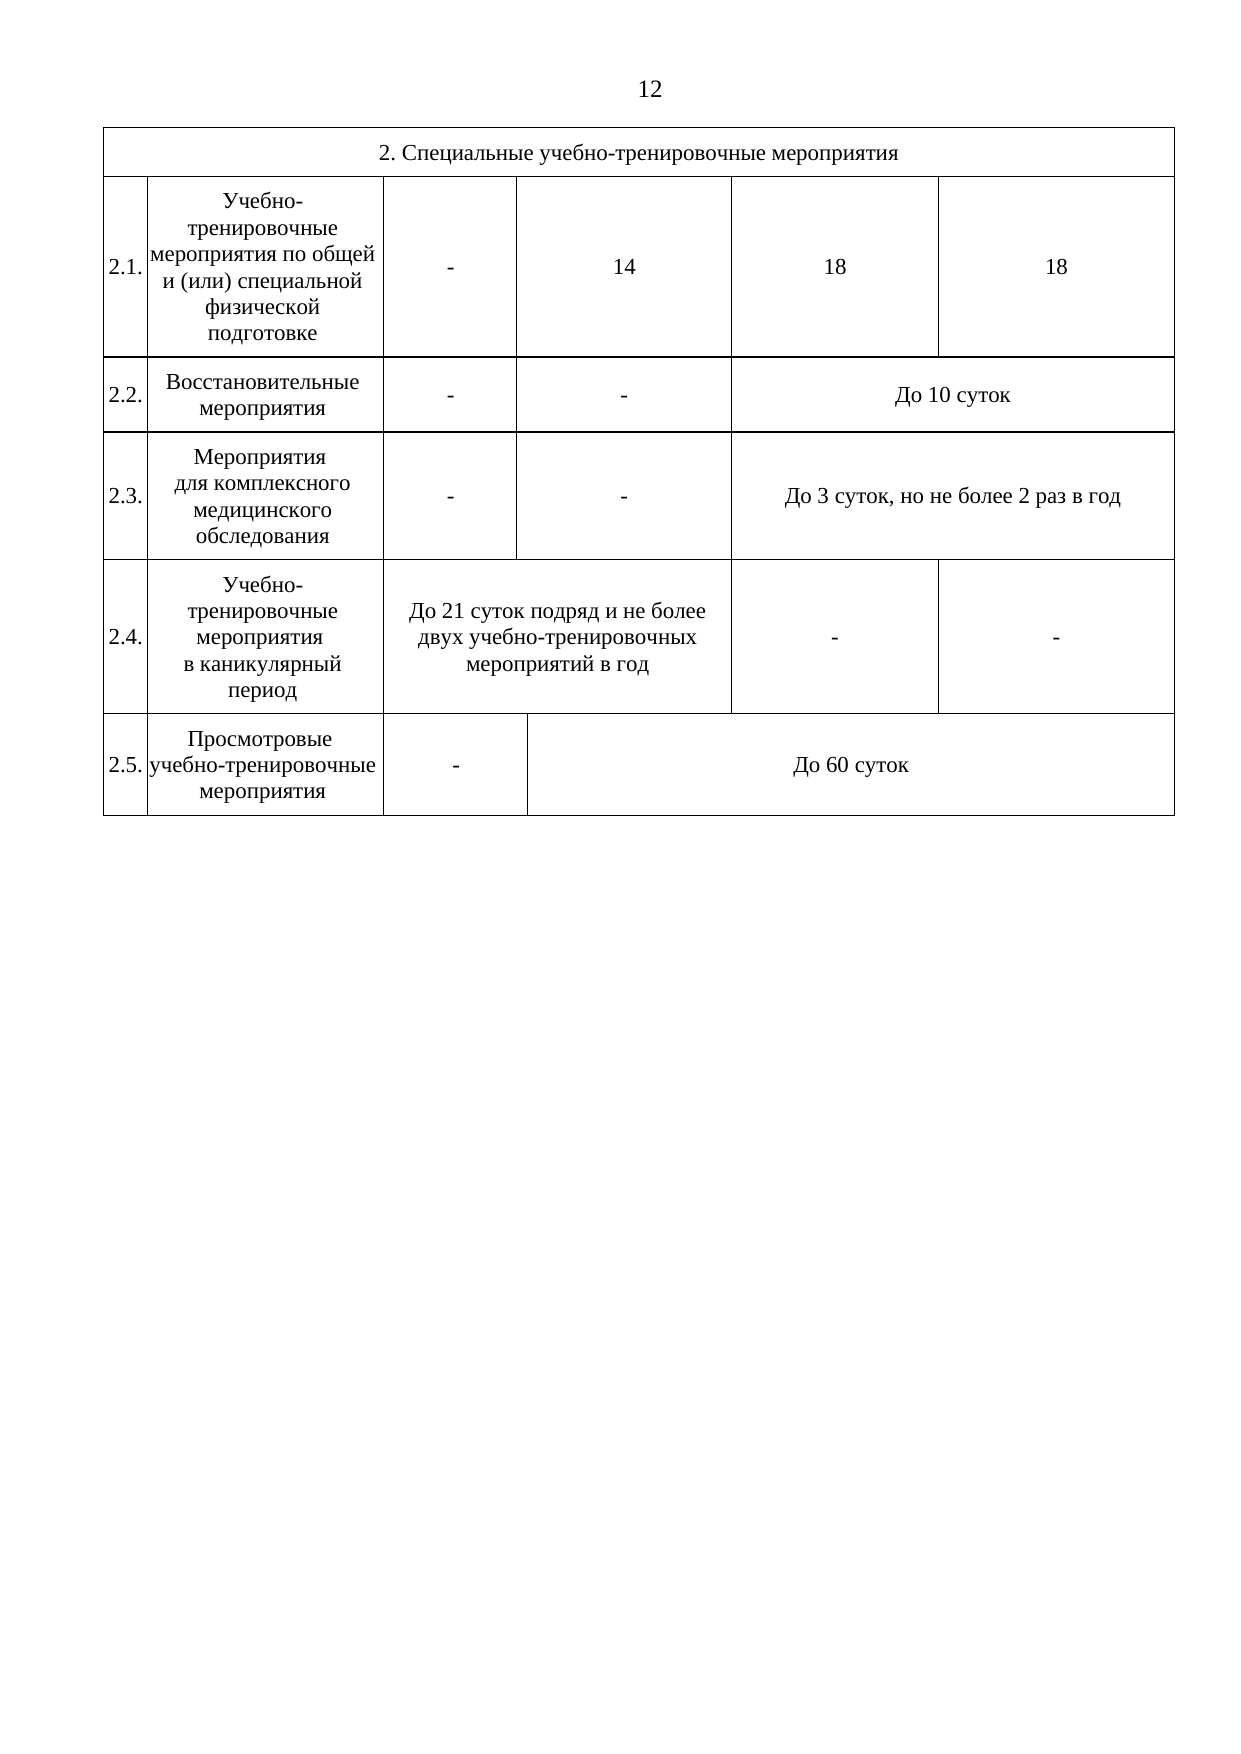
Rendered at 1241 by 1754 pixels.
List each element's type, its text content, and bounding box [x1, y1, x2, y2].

table_cell 2.2. [104, 358, 147, 431]
table_cell 2.3. [104, 433, 147, 559]
table_cell Мероприятия для комплексного медицинского обследования [148, 433, 383, 559]
table_cell До 60 суток [528, 714, 1174, 814]
table_cell - [517, 358, 731, 431]
table_cell 2.5. [104, 714, 147, 814]
table_cell До 21 суток подряд и не более двух учебно-тренировочных мероприятий в год [384, 560, 731, 713]
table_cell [104, 128, 1174, 176]
table_cell Просмотровые учебно-тренировочные мероприятия [148, 714, 383, 814]
table_cell - [384, 714, 527, 814]
table_cell - [517, 433, 731, 559]
table_cell До 3 суток, но не более 2 раз в год [732, 433, 1174, 559]
table_cell 18 [939, 177, 1174, 356]
table_cell - [732, 560, 938, 713]
table_cell - [384, 177, 516, 356]
table_cell 18 [732, 177, 938, 356]
table_cell Учебно-тренировочные мероприятия в каникулярный период [148, 560, 383, 713]
table_cell 14 [517, 177, 731, 356]
table_cell 2.4. [104, 560, 147, 713]
table_cell - [384, 433, 516, 559]
table_cell Восстановительные мероприятия [148, 358, 383, 431]
table_cell Учебно-тренировочные мероприятия по общей и (или) специальной физической подготовке [148, 177, 383, 356]
table_cell - [384, 358, 516, 431]
table_cell 2.1. [104, 177, 147, 356]
table_cell До 10 суток [732, 358, 1174, 431]
table_cell - [939, 560, 1174, 713]
